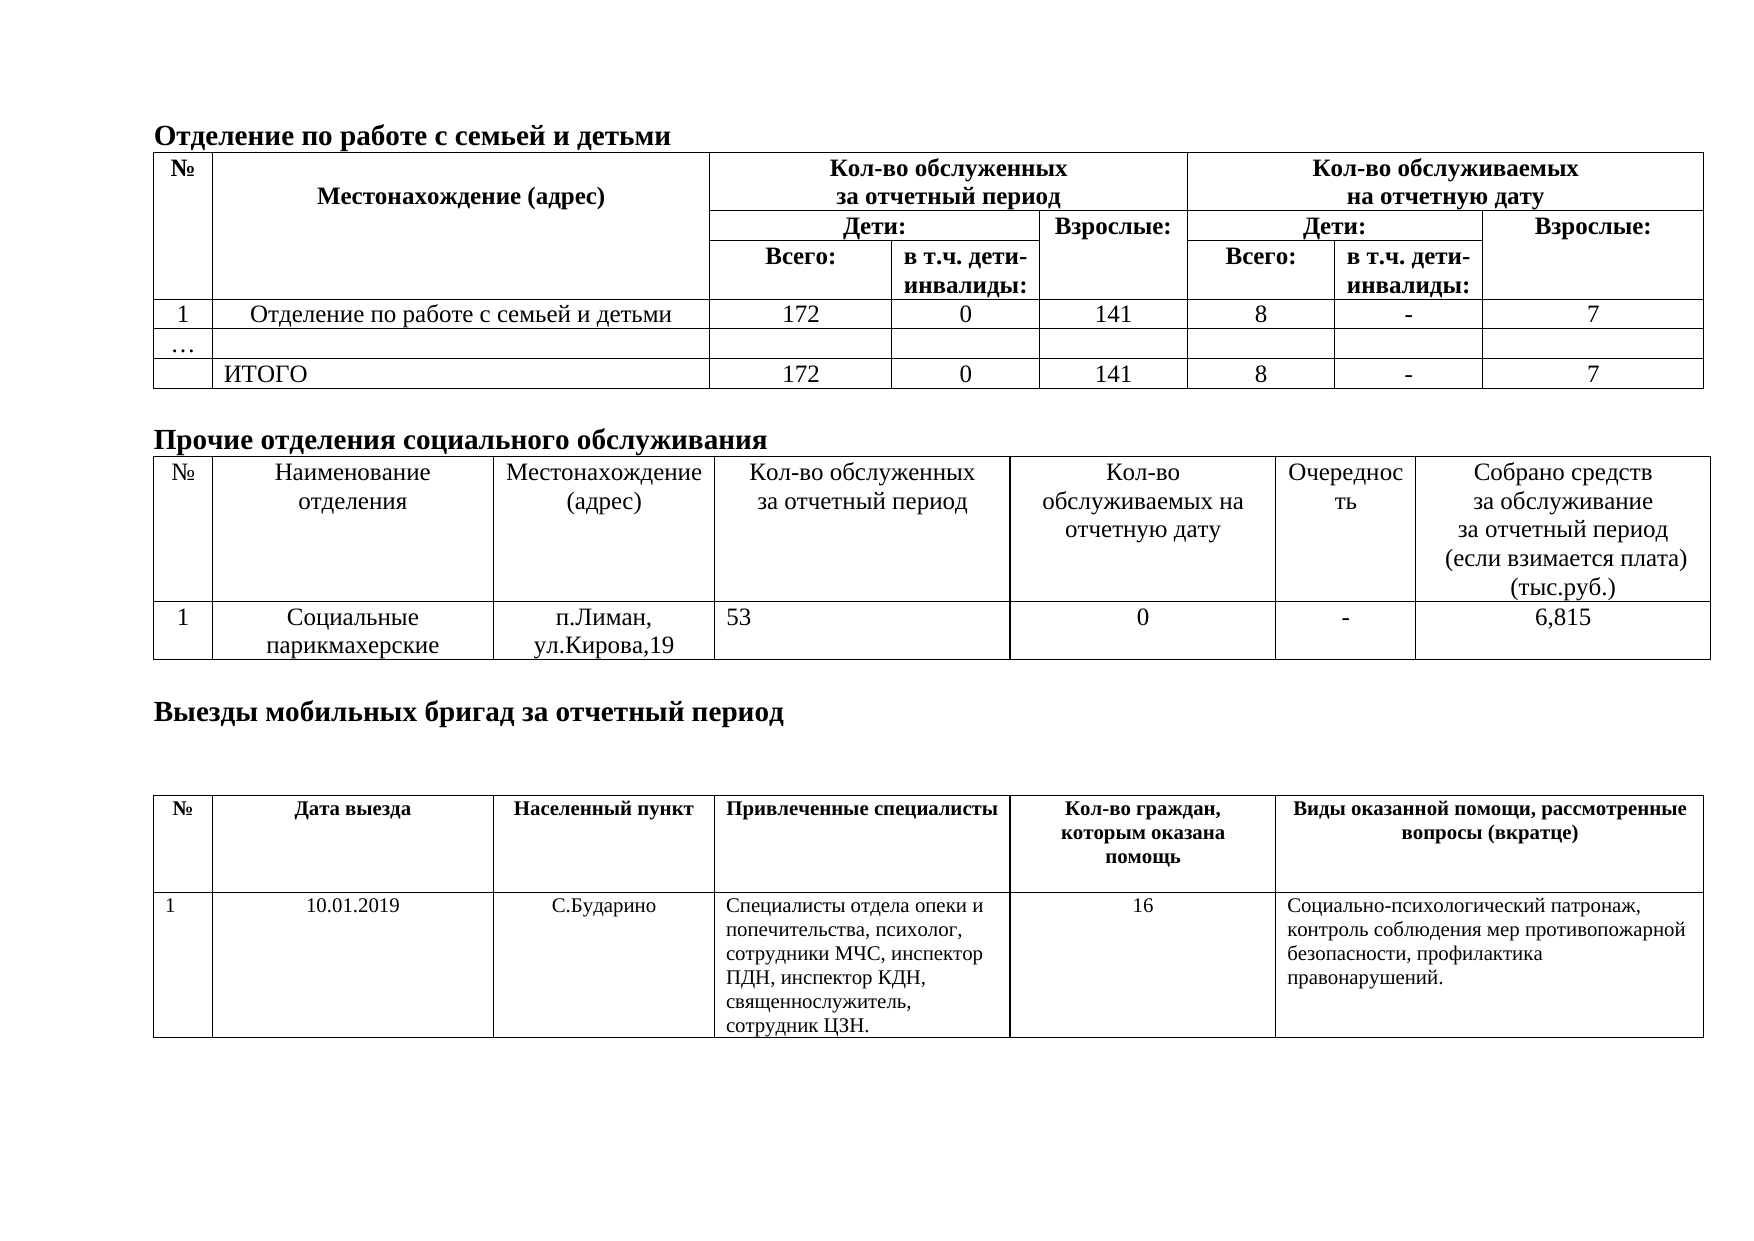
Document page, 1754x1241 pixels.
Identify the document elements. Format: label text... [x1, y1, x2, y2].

table_header Виды оказанной помощи, рассмотренные вопросы (вкратце) [1276, 796, 1703, 892]
table_cell - [1335, 359, 1482, 388]
table_cell [1188, 329, 1334, 358]
table_cell 16 [1011, 893, 1275, 1037]
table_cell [715, 893, 1009, 1037]
table_header № [154, 457, 212, 601]
table_header Наименование отделения [213, 457, 493, 601]
table_cell 141 [1040, 300, 1187, 328]
subtitle Отделение по работе с семьей и детьми [80, 118, 1713, 152]
table_header Местонахождение (адрес) [213, 153, 709, 298]
table_header Кол-во граждан, которым оказана помощь [1011, 796, 1275, 892]
table_cell в т.ч. дети-инвалиды: [892, 241, 1039, 298]
table_cell Всего: [1188, 241, 1334, 298]
table_cell Взрослые: [1040, 211, 1187, 298]
table_cell - [1335, 300, 1482, 328]
table_cell 1 [154, 300, 212, 328]
table_header Очередность [1276, 457, 1415, 601]
table_cell 8 [1188, 300, 1334, 328]
subtitle Прочие отделения социального обслуживания [80, 422, 1713, 456]
table_header Населенный пункт [494, 796, 714, 892]
table_cell 172 [710, 300, 891, 328]
table_cell Взрослые: [1483, 211, 1703, 298]
table_cell [1483, 329, 1703, 358]
table_cell Всего: [710, 241, 891, 298]
table_header № [154, 796, 212, 892]
table_header Дата выезда [213, 796, 493, 892]
table_cell - [1276, 602, 1415, 659]
table_cell [1040, 329, 1187, 358]
table_cell 7 [1483, 300, 1703, 328]
table_cell [213, 329, 709, 358]
table_cell ИТОГО [213, 359, 709, 388]
table_cell 0 [892, 359, 1039, 388]
table_cell [1335, 329, 1482, 358]
table_cell 0 [1011, 602, 1275, 659]
table_header № [154, 153, 212, 298]
table_header Кол-во обслуживаемых на отчетную дату [1011, 457, 1275, 601]
table_cell в т.ч. дети-инвалиды: [1335, 241, 1482, 298]
table_cell Дети: [710, 211, 1039, 240]
table_cell 0 [892, 300, 1039, 328]
table_header Кол-во обслуживаемых на отчетную дату [1188, 153, 1703, 210]
table_cell 172 [710, 359, 891, 388]
table_header Собрано средств за обслуживание за отчетный период (если взимается плата) (тыс.руб.) [1416, 457, 1710, 601]
table_cell Дети: [1188, 211, 1482, 240]
table_cell [892, 329, 1039, 358]
table_cell [710, 329, 891, 358]
table_cell п.Лиман, ул.Кирова,19 [494, 602, 714, 659]
table_cell 8 [1188, 359, 1334, 388]
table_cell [1276, 893, 1703, 1037]
table_cell … [154, 329, 212, 358]
table_cell [154, 359, 212, 388]
table_header Привлеченные специалисты [715, 796, 1009, 892]
table_cell Социальные парикмахерские [213, 602, 493, 659]
table_cell С.Бударино [494, 893, 714, 1037]
table_header Местонахождение (адрес) [494, 457, 714, 601]
table_cell 141 [1040, 359, 1187, 388]
table_cell 1 [154, 602, 212, 659]
text Выезды мобильных бригад за отчетный период [80, 694, 1713, 727]
table_cell Отделение по работе с семьей и детьми [213, 300, 709, 328]
table_header Кол-во обслуженных за отчетный период [715, 457, 1009, 601]
table_cell 10.01.2019 [213, 893, 493, 1037]
table_cell 1 [154, 893, 212, 1037]
table_cell 53 [715, 602, 1009, 659]
table_cell 7 [1483, 359, 1703, 388]
table_cell 6,815 [1416, 602, 1710, 659]
table_header Кол-во обслуженных за отчетный период [710, 153, 1187, 210]
